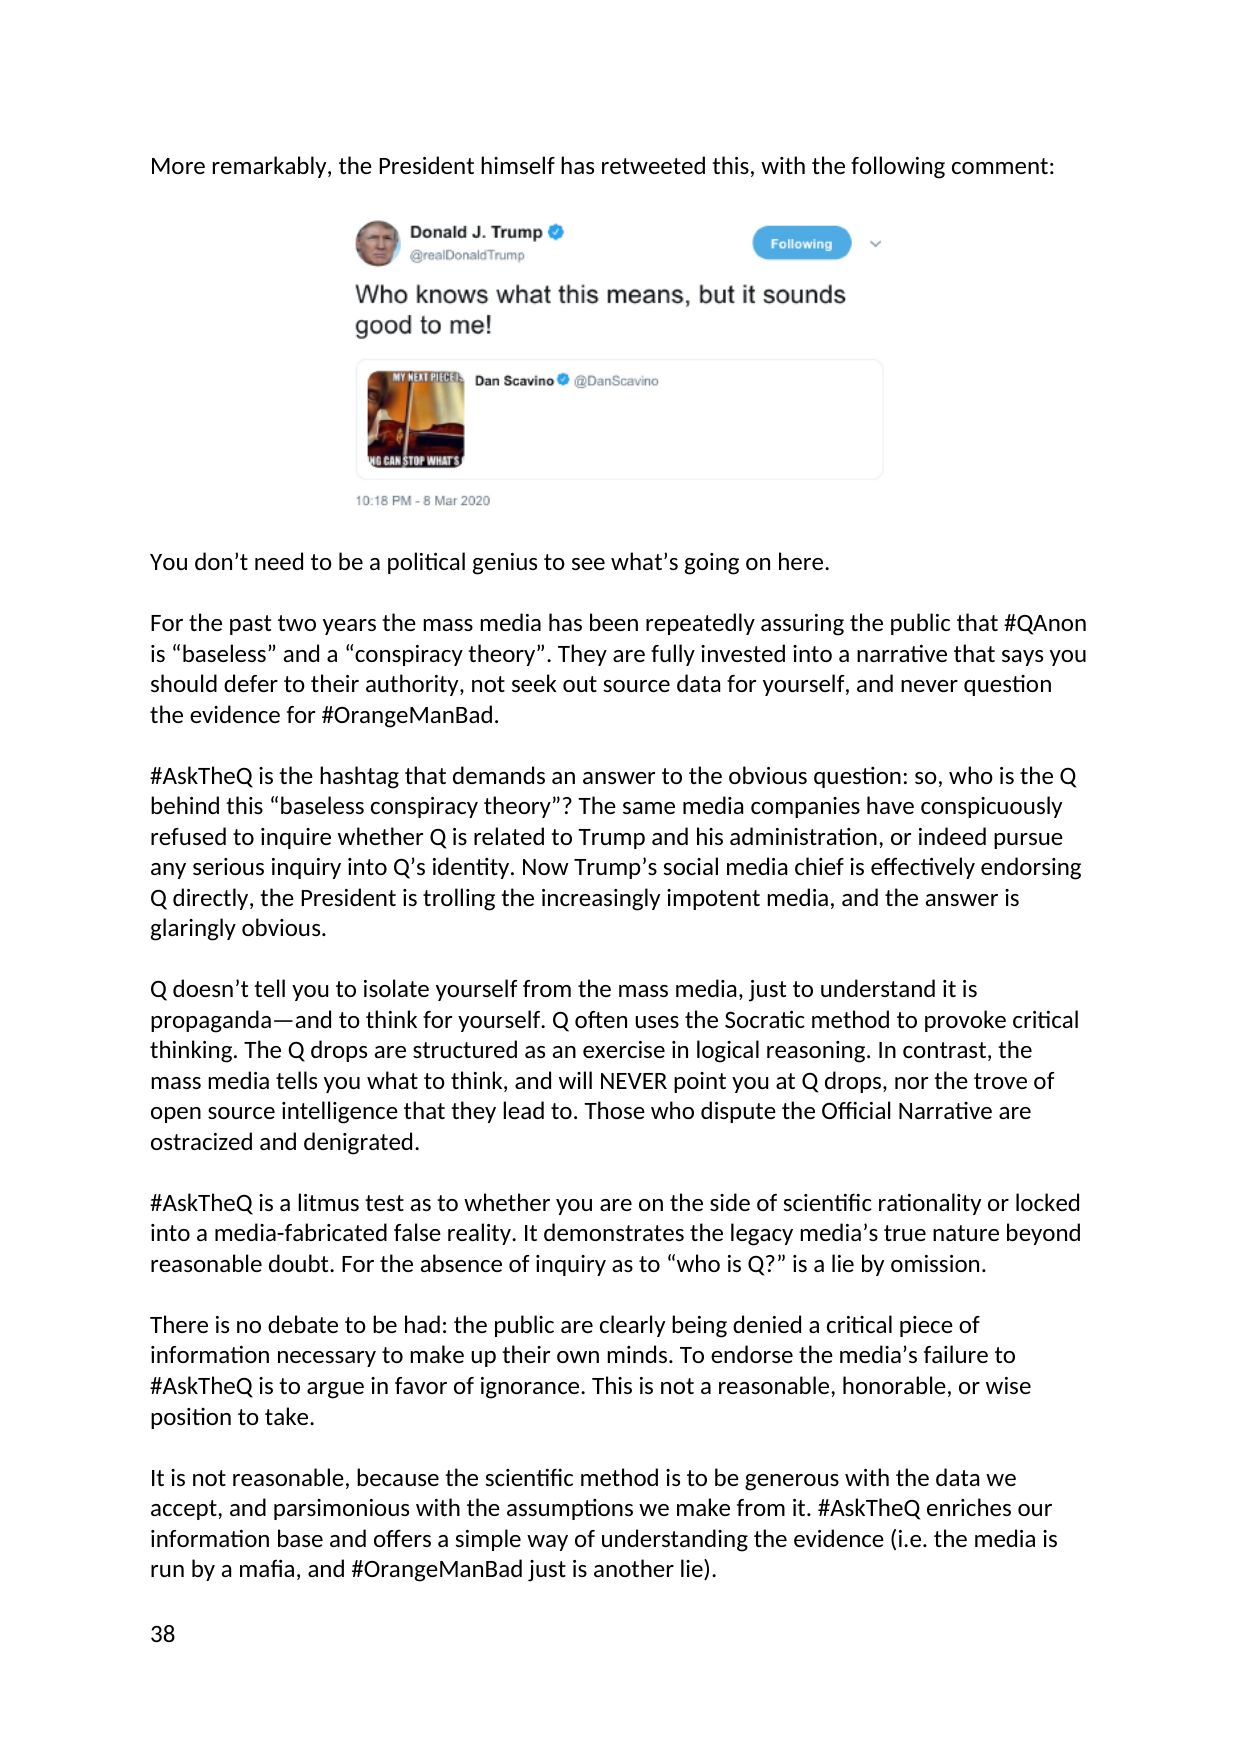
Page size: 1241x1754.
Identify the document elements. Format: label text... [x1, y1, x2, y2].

text #AskTheQ is the hashtag that demands an answer to the obvious question: so, who is the Q behind this “baseless conspiracy theory”? The same media companies have conspicuously refused to inquire whether Q is related to Trump and his administration, or indeed pursue any serious inquiry into Q’s identity. Now Trump’s social media chief is effectively endorsing Q directly, the President is trolling the increasingly impotent media, and the answer is glaringly obvious. [150, 760, 1090, 943]
text You don’t need to be a political genius to see what’s going on here. [150, 546, 1090, 577]
text Q doesn’t tell you to isolate yourself from the mass media, just to understand it is propaganda—and to think for yourself. Q often uses the Socratic method to provoke critical thinking. The Q drops are structured as an exercise in logical reasoning. In contrast, the mass media tells you what to think, and will NEVER point you at Q drops, nor the trove of open source intelligence that they lead to. Those who dispute the Official Narrative are ostracized and denigrated. [150, 973, 1090, 1157]
text More remarkably, the President himself has retweeted this, with the following comment: [150, 150, 1090, 181]
text For the past two years the mass media has been repeatedly assuring the public that #QAnon is “baseless” and a “conspiracy theory”. They are fully invested into a narrative that says you should defer to their authority, not seek out source data for yourself, and never question the evidence for #OrangeManBad. [150, 607, 1090, 729]
picture [340, 211, 901, 516]
text #AskTheQ is a litmus test as to whether you are on the side of scientific rationality or locked into a media-fabricated false reality. It demonstrates the legacy media’s true nature beyond reasonable doubt. For the absence of inquiry as to “who is Q?” is a lie by omission. [150, 1187, 1090, 1279]
text It is not reasonable, because the scientific method is to be generous with the data we accept, and parsimonious with the assumptions we make from it. #AskTheQ enriches our information base and offers a simple way of understanding the evidence (i.e. the media is run by a mafia, and #OrangeManBad just is another lie). [150, 1462, 1090, 1584]
text There is no debate to be had: the public are clearly being denied a critical piece of information necessary to make up their own minds. To endorse the media’s failure to #AskTheQ is to argue in favor of ignorance. This is not a reasonable, honorable, or wise position to take. [150, 1309, 1090, 1431]
